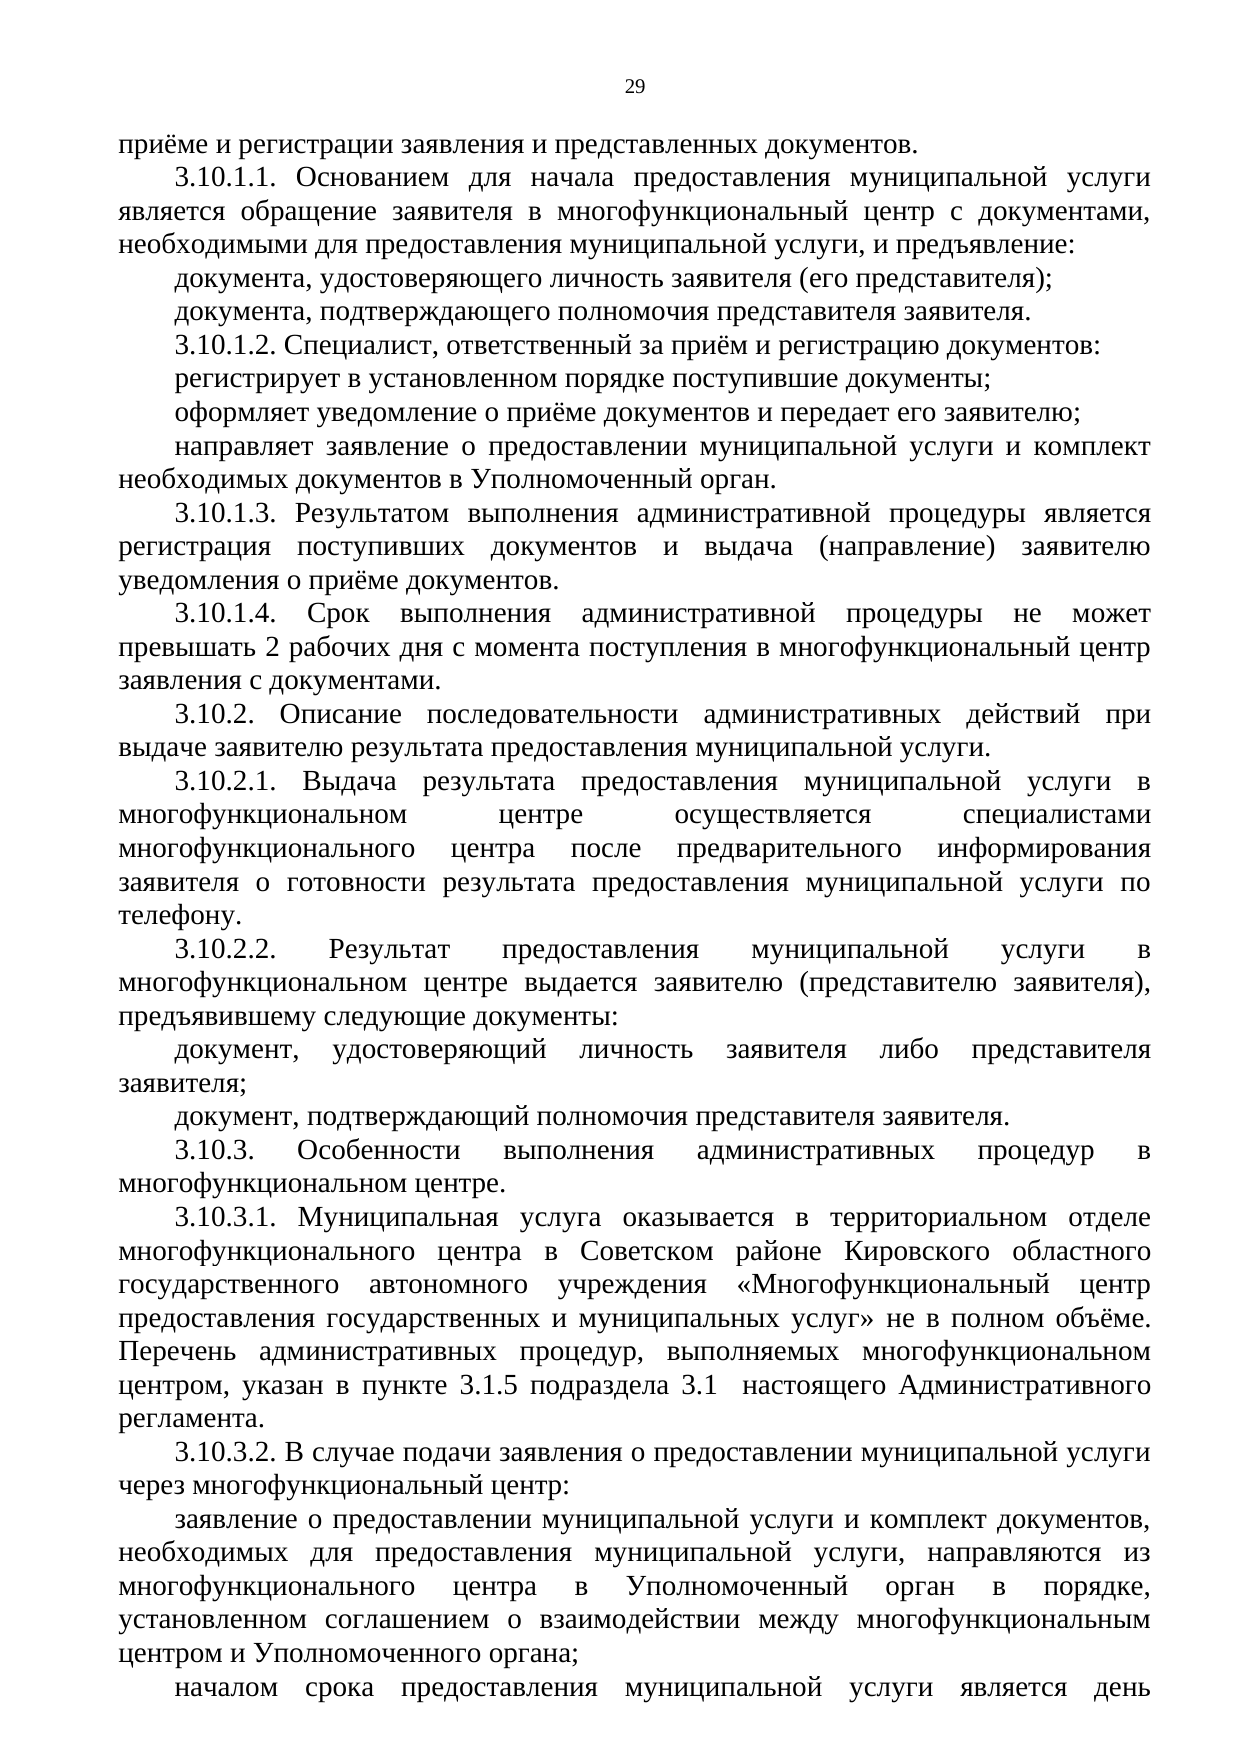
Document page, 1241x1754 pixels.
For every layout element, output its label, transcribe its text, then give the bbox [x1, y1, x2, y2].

text документа, удостоверяющего личность заявителя (его представителя); [118, 260, 1152, 293]
text 3.10.2.2. Результат предоставления муниципальной услуги в многофункциональном центре выдается заявителю (представителю заявителя), предъявившему следующие документы: [118, 931, 1152, 1031]
text 3.10.3. Особенности выполнения административных процедур в многофункциональном центре. [118, 1132, 1152, 1199]
text 3.10.3.2. В случае подачи заявления о предоставлении муниципальной услуги через многофункциональный центр: [118, 1434, 1152, 1501]
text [118, 126, 1152, 159]
text 3.10.3.1. Муниципальная услуга оказывается в территориальном отделе многофункционального центра в Советском районе Кировского областного государственного автономного учреждения «Многофункциональный центр предоставления государственных и муниципальных услуг» не в полном объёме. Перечень административных процедур, выполняемых многофункциональном центром, указан в пункте 3.1.5 подраздела 3.1 настоящего Административного регламента. [118, 1199, 1152, 1266]
text оформляет уведомление о приёме документов и передает его заявителю; [118, 394, 1152, 428]
text заявление о предоставлении муниципальной услуги и комплект документов, необходимых для предоставления муниципальной услуги, направляются из многофункционального центра в Уполномоченный орган в порядке, установленном соглашением о взаимодействии между многофункциональным центром и Уполномоченного органа; [118, 1501, 1152, 1669]
text документ, подтверждающий полномочия представителя заявителя. [118, 1098, 1152, 1132]
text 3.10.1.3. Результатом выполнения административной процедуры является регистрация поступивших документов и выдача (направление) заявителю уведомления о приёме документов. [118, 495, 1152, 595]
text 3.10.1.1. Основанием для начала предоставления муниципальной услуги является обращение заявителя в многофункциональный центр с документами, необходимыми для предоставления муниципальной услуги, и предъявление: [118, 159, 1152, 260]
text регистрирует в установленном порядке поступившие документы; [118, 361, 1152, 394]
text 3.10.1.4. Срок выполнения административной процедуры не может превышать 2 рабочих дня с момента поступления в многофункциональный центр заявления с документами. [118, 595, 1152, 696]
text 3.10.2. Описание последовательности административных действий при выдаче заявителю результата предоставления муниципальной услуги. [118, 696, 1152, 763]
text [118, 1669, 1152, 1702]
text 3.10.3.1. Муниципальная услуга оказывается в территориальном отделе многофункционального центра в Советском районе Кировского областного государственного автономного учреждения «Многофункциональный центр предоставления государственных и муниципальных услуг» не в полном объёме. Перечень административных процедур, выполняемых многофункциональном центром, указан в пункте 3.1.5 подраздела 3.1 настоящего Административного регламента. [118, 1300, 1152, 1434]
text направляет заявление о предоставлении муниципальной услуги и комплект необходимых документов в Уполномоченный орган. [118, 428, 1152, 495]
text 3.10.2.1. Выдача результата предоставления муниципальной услуги в многофункциональном центре осуществляется специалистами многофункционального центра после предварительного информирования заявителя о готовности результата предоставления муниципальной услуги по телефону. [118, 763, 1152, 931]
text документа, подтверждающего полномочия представителя заявителя. [118, 293, 1152, 327]
text документ, удостоверяющий личность заявителя либо представителя заявителя; [118, 1031, 1152, 1098]
text 3.10.1.2. Специалист, ответственный за приём и регистрацию документов: [118, 327, 1152, 361]
